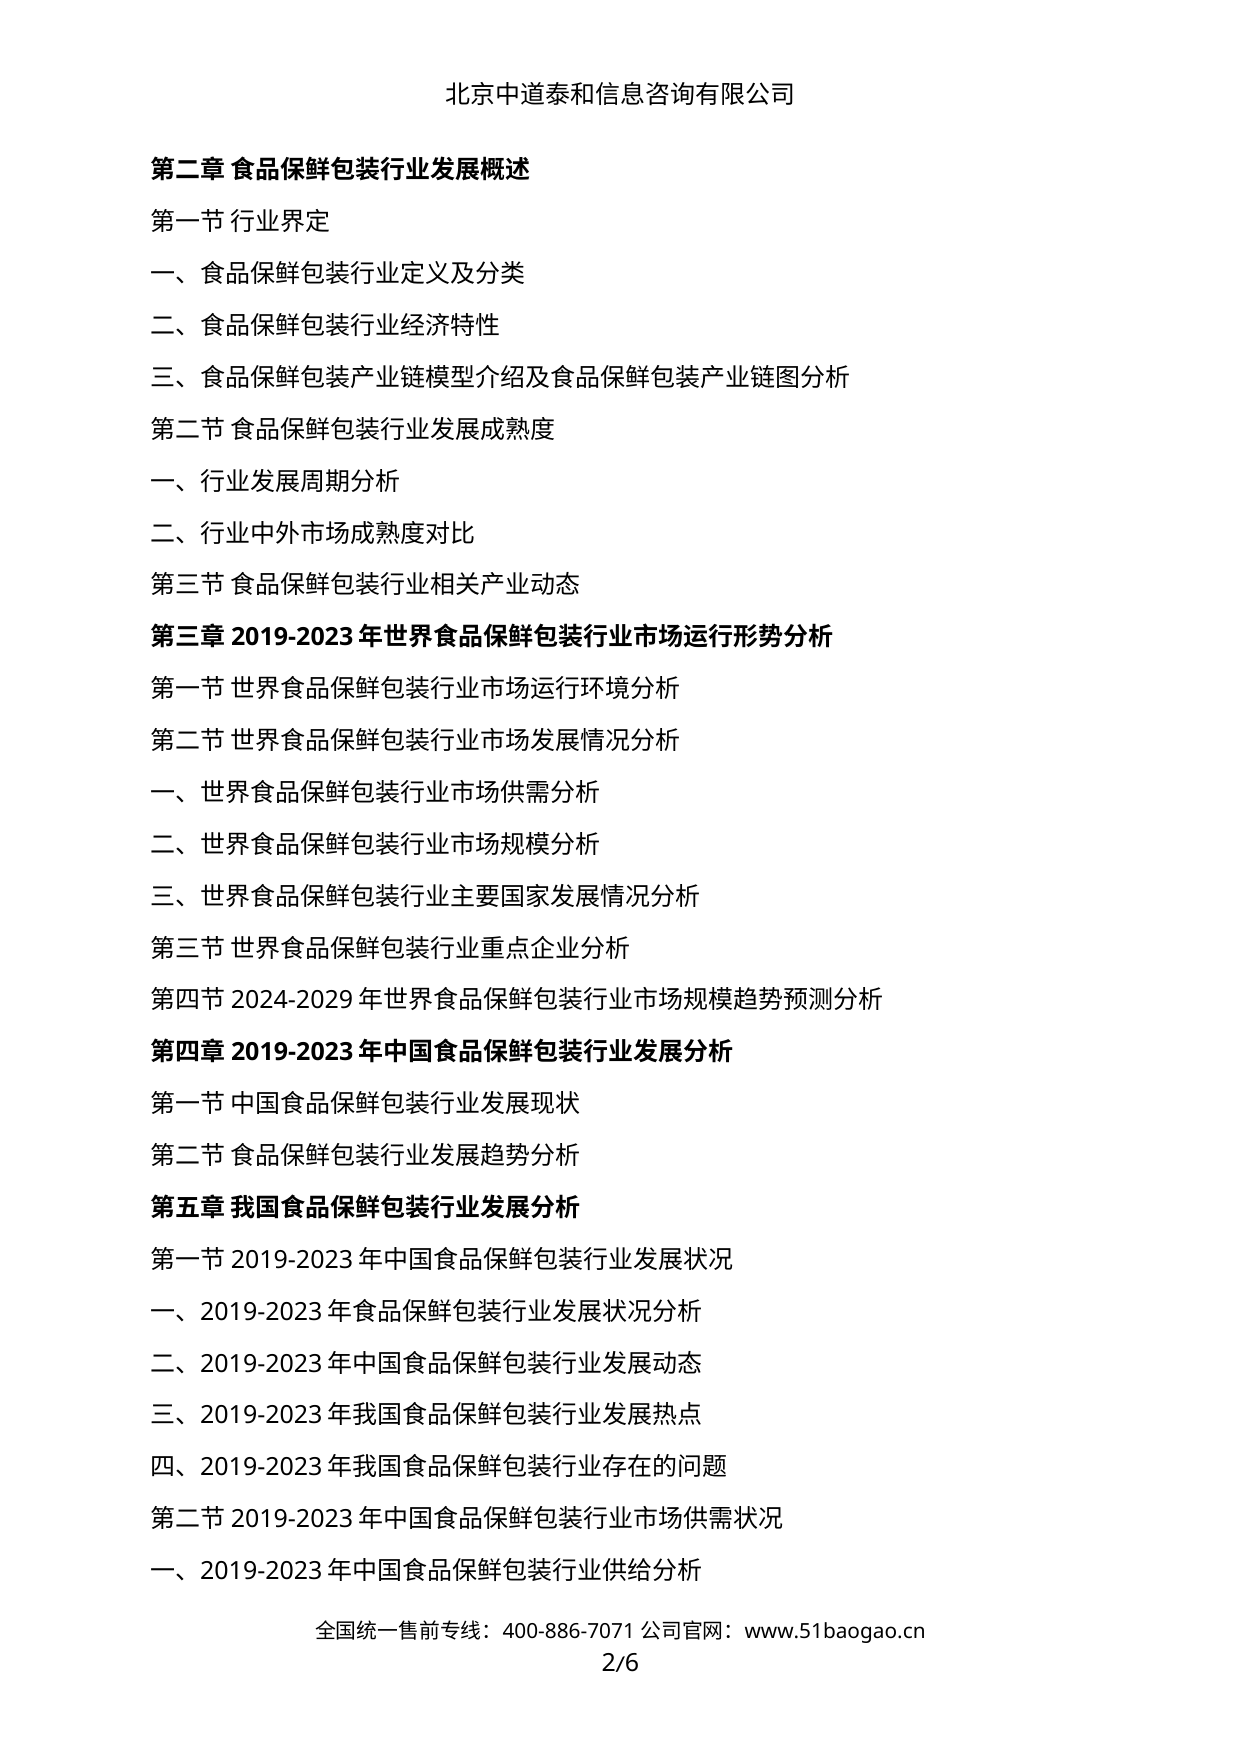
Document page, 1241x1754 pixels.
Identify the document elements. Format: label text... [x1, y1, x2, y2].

text 第二节 世界食品保鲜包装行业市场发展情况分析 [150, 721, 1090, 757]
text 第二节 食品保鲜包装行业发展成熟度 [150, 409, 1090, 446]
text 三、世界食品保鲜包装行业主要国家发展情况分析 [150, 876, 1090, 912]
text 第四章 2019-2023年中国食品保鲜包装行业发展分析 [150, 1032, 1090, 1068]
text 一、食品保鲜包装行业定义及分类 [150, 254, 1090, 290]
text 第一节 中国食品保鲜包装行业发展现状 [150, 1084, 1090, 1120]
text 二、世界食品保鲜包装行业市场规模分析 [150, 824, 1090, 861]
text 第一节 世界食品保鲜包装行业市场运行环境分析 [150, 669, 1090, 705]
text 三、食品保鲜包装产业链模型介绍及食品保鲜包装产业链图分析 [150, 357, 1090, 394]
text 一、2019-2023年食品保鲜包装行业发展状况分析 [150, 1291, 1090, 1327]
text 第二节 食品保鲜包装行业发展趋势分析 [150, 1136, 1090, 1172]
text 第四节 2024-2029年世界食品保鲜包装行业市场规模趋势预测分析 [150, 980, 1090, 1016]
text 第二章 食品保鲜包装行业发展概述 [150, 150, 1090, 186]
text 第三节 食品保鲜包装行业相关产业动态 [150, 565, 1090, 601]
text 第一节 行业界定 [150, 202, 1090, 238]
text 第三章 2019-2023年世界食品保鲜包装行业市场运行形势分析 [150, 617, 1090, 653]
text 三、2019-2023年我国食品保鲜包装行业发展热点 [150, 1395, 1090, 1431]
text 第二节 2019-2023年中国食品保鲜包装行业市场供需状况 [150, 1499, 1090, 1535]
text 二、行业中外市场成熟度对比 [150, 513, 1090, 549]
text 第一节 2019-2023年中国食品保鲜包装行业发展状况 [150, 1239, 1090, 1276]
text 二、2019-2023年中国食品保鲜包装行业发展动态 [150, 1343, 1090, 1379]
text 一、2019-2023年中国食品保鲜包装行业供给分析 [150, 1551, 1090, 1587]
text 一、世界食品保鲜包装行业市场供需分析 [150, 772, 1090, 809]
text 二、食品保鲜包装行业经济特性 [150, 306, 1090, 342]
text 一、行业发展周期分析 [150, 461, 1090, 497]
text 第三节 世界食品保鲜包装行业重点企业分析 [150, 928, 1090, 964]
text 四、2019-2023年我国食品保鲜包装行业存在的问题 [150, 1447, 1090, 1483]
text 第五章 我国食品保鲜包装行业发展分析 [150, 1187, 1090, 1224]
